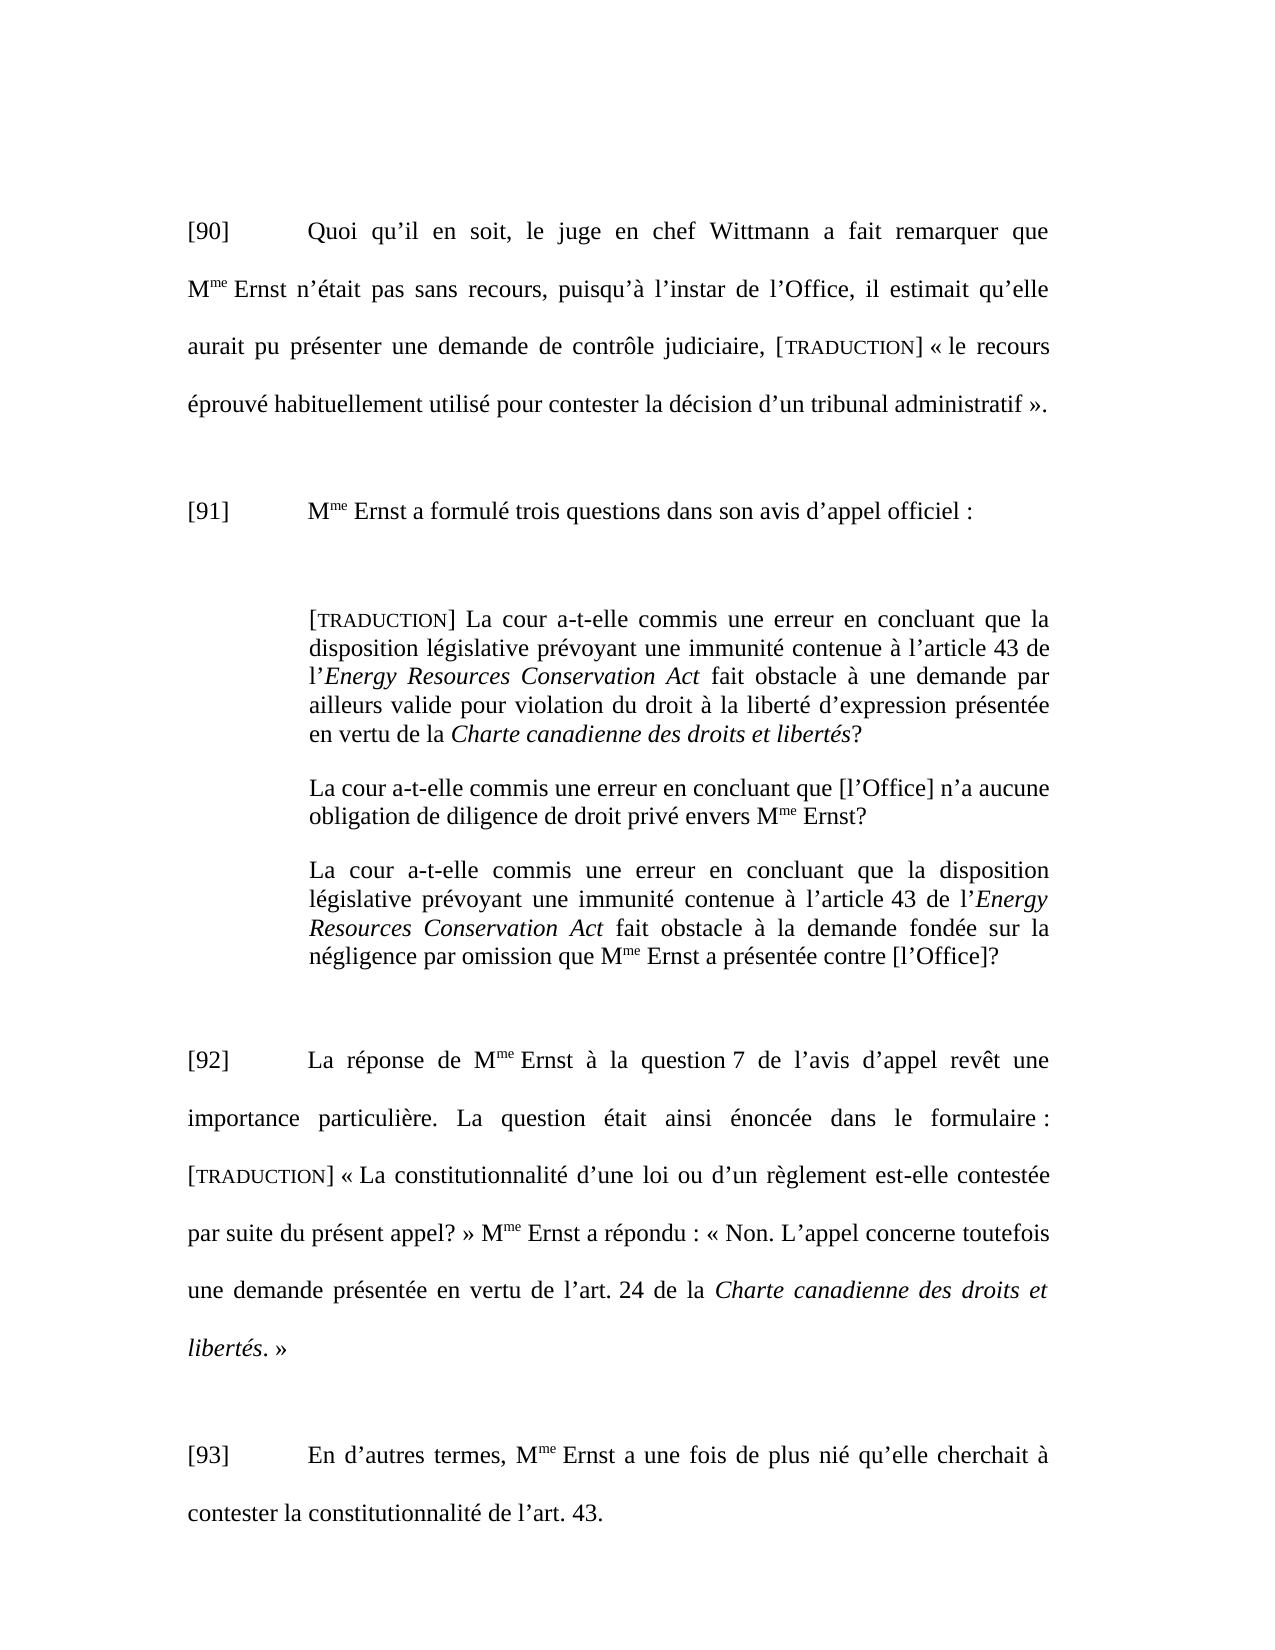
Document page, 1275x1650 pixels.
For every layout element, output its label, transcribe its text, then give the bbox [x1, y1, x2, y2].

text Mme Ernst a formulé trois questions dans son avis d’appel officiel : [187, 496, 1050, 525]
text En d’autres termes, Mme Ernst a une fois de plus nié qu’elle cherchait à contester la constitutionnalité de l’art. 43. [187, 1440, 1050, 1526]
text La réponse de Mme Ernst à la question 7 de l’avis d’appel revêt une importance particulière. La question était ainsi énoncée dans le formulaire : [traduction] « La constitutionnalité d’une loi ou d’un règlement est-elle contestée par suite du présent appel? » Mme Ernst a répondu : « Non. L’appel concerne toutefois une demande présentée en vertu de l’art. 24 de la Charte canadienne des droits et libertés. » [187, 1045, 1050, 1361]
text [traduction] La cour a-t-elle commis une erreur en concluant que la disposition législative prévoyant une immunité contenue à l’article 43 de l’Energy Resources Conservation Act fait obstacle à une demande par ailleurs valide pour violation du droit à la liberté d’expression présentée en vertu de la Charte canadienne des droits et libertés? [187, 604, 1050, 748]
text Quoi qu’il en soit, le juge en chef Wittmann a fait remarquer que Mme Ernst n’était pas sans recours, puisqu’à l’instar de l’Office, il estimait qu’elle aurait pu présenter une demande de contrôle judiciaire, [traduction] « le recours éprouvé habituellement utilisé pour contester la décision d’un tribunal administratif ». [187, 216, 1050, 418]
text La cour a-t-elle commis une erreur en concluant que [l’Office] n’a aucune obligation de diligence de droit privé envers Mme Ernst? [187, 773, 1050, 830]
text La cour a-t-elle commis une erreur en concluant que la disposition législative prévoyant une immunité contenue à l’article 43 de l’Energy Resources Conservation Act fait obstacle à la demande fondée sur la négligence par omission que Mme Ernst a présentée contre [l’Office]? [187, 855, 1050, 970]
